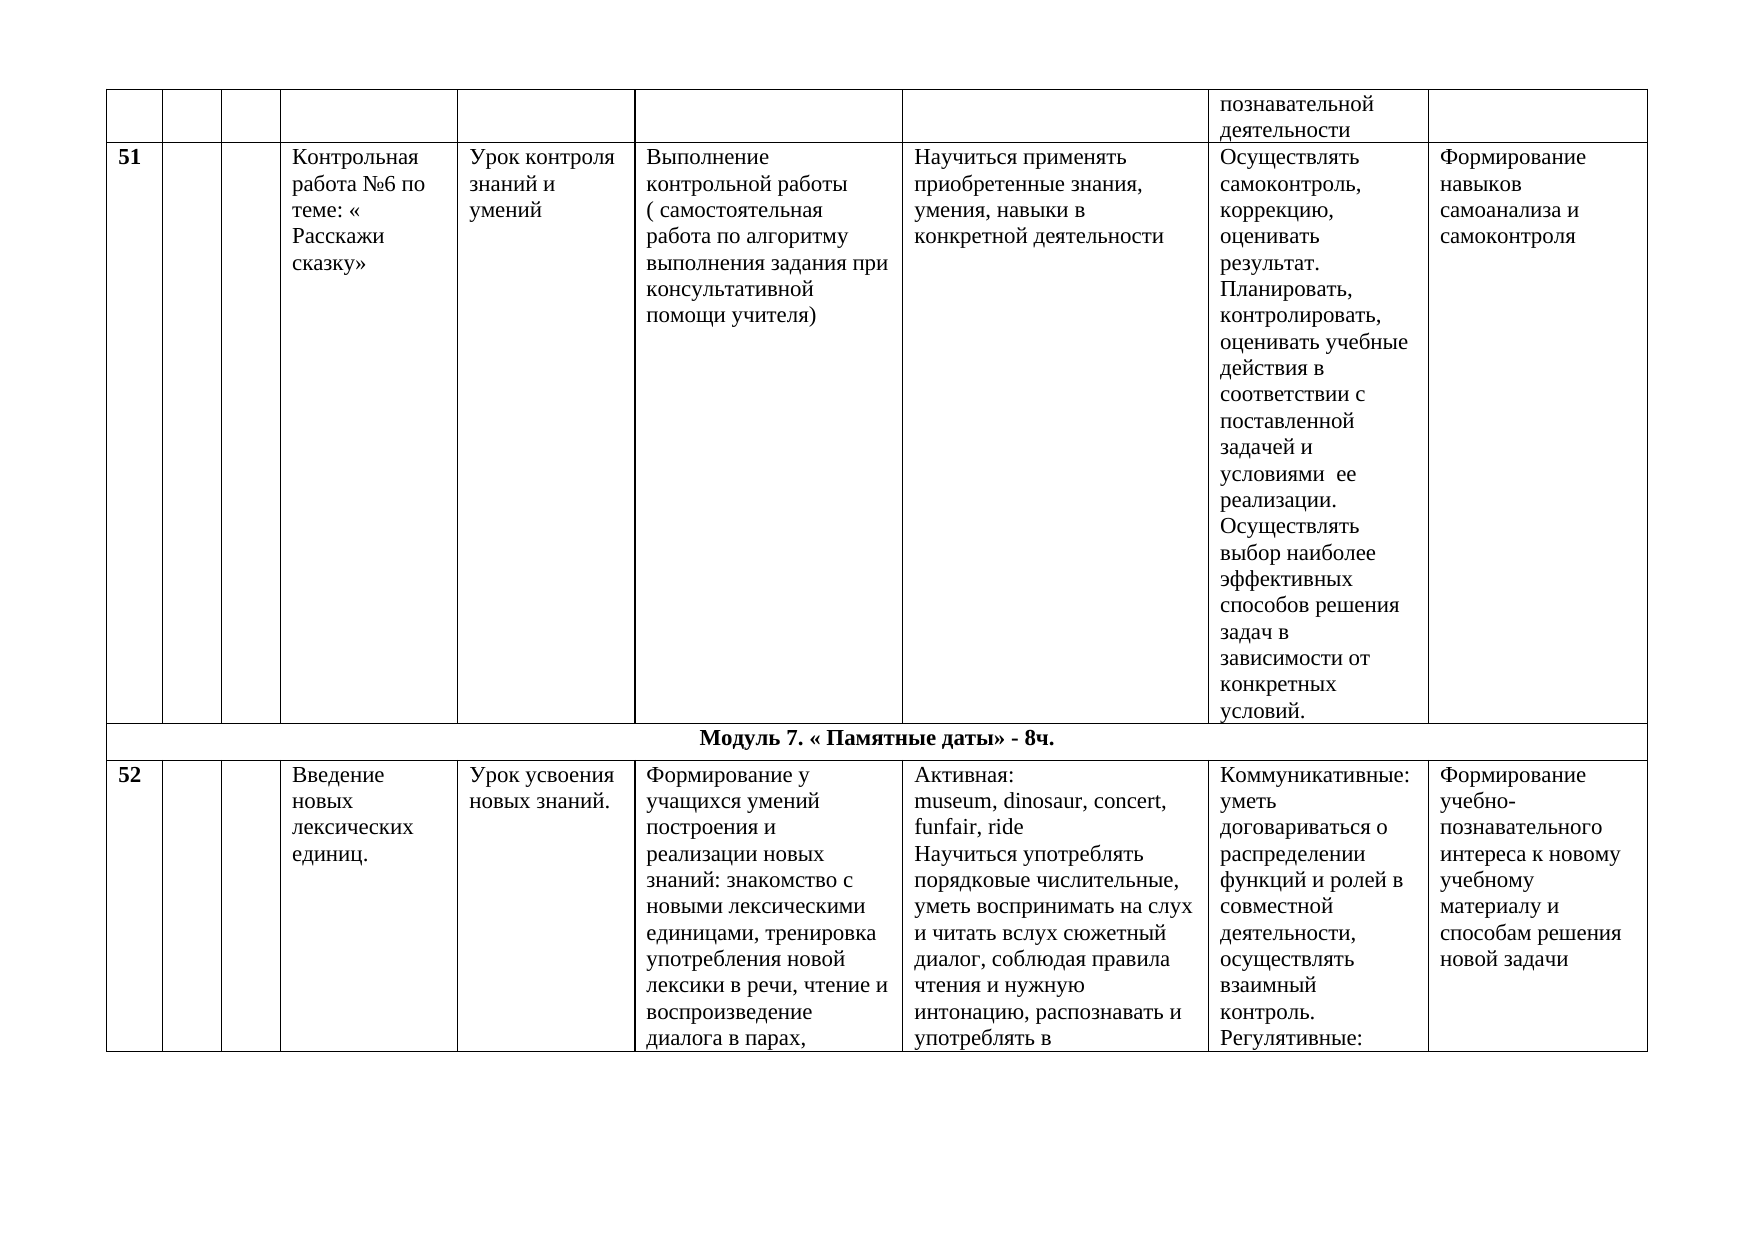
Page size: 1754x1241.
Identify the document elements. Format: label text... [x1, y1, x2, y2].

table_cell [163, 90, 221, 142]
table_cell [222, 761, 280, 1051]
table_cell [281, 90, 457, 142]
table_cell Контрольная работа №6 по теме: « Расскажи сказку» [281, 143, 457, 723]
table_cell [1209, 90, 1428, 142]
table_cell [1209, 761, 1428, 1051]
table_cell Осуществлять самоконтроль, коррекцию, оценивать результат. Планировать, контролировать, оценивать учебные действия в соответствии с поставленной задачей и условиями ее реализации. Осуществлять выбор наиболее эффективных способов решения задач в зависимости от конкретных условий. [1209, 143, 1428, 723]
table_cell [1429, 90, 1647, 142]
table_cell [281, 761, 457, 1051]
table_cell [903, 90, 1208, 142]
table_cell Модуль 7. « Памятные даты» - 8ч. [107, 724, 1647, 760]
table_cell 50 [107, 90, 162, 142]
table_cell [163, 761, 221, 1051]
table_cell [163, 143, 221, 723]
table_cell Урок контроля знаний и умений [458, 143, 634, 723]
table_cell [222, 143, 280, 723]
table_cell [222, 90, 280, 142]
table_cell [1429, 761, 1647, 1051]
table_cell Научиться применять приобретенные знания, умения, навыки в конкретной деятельности [903, 143, 1208, 723]
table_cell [636, 761, 902, 1051]
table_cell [458, 761, 634, 1051]
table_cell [458, 90, 634, 142]
table_cell Выполнение контрольной работы ( самостоятельная работа по алгоритму выполнения задания при консультативной помощи учителя) [636, 143, 902, 723]
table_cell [636, 90, 902, 142]
table_cell Формирование навыков самоанализа и самоконтроля [1429, 143, 1647, 723]
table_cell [903, 761, 1208, 1051]
table_cell 52 [107, 761, 162, 1051]
table_cell 51 [107, 143, 162, 723]
